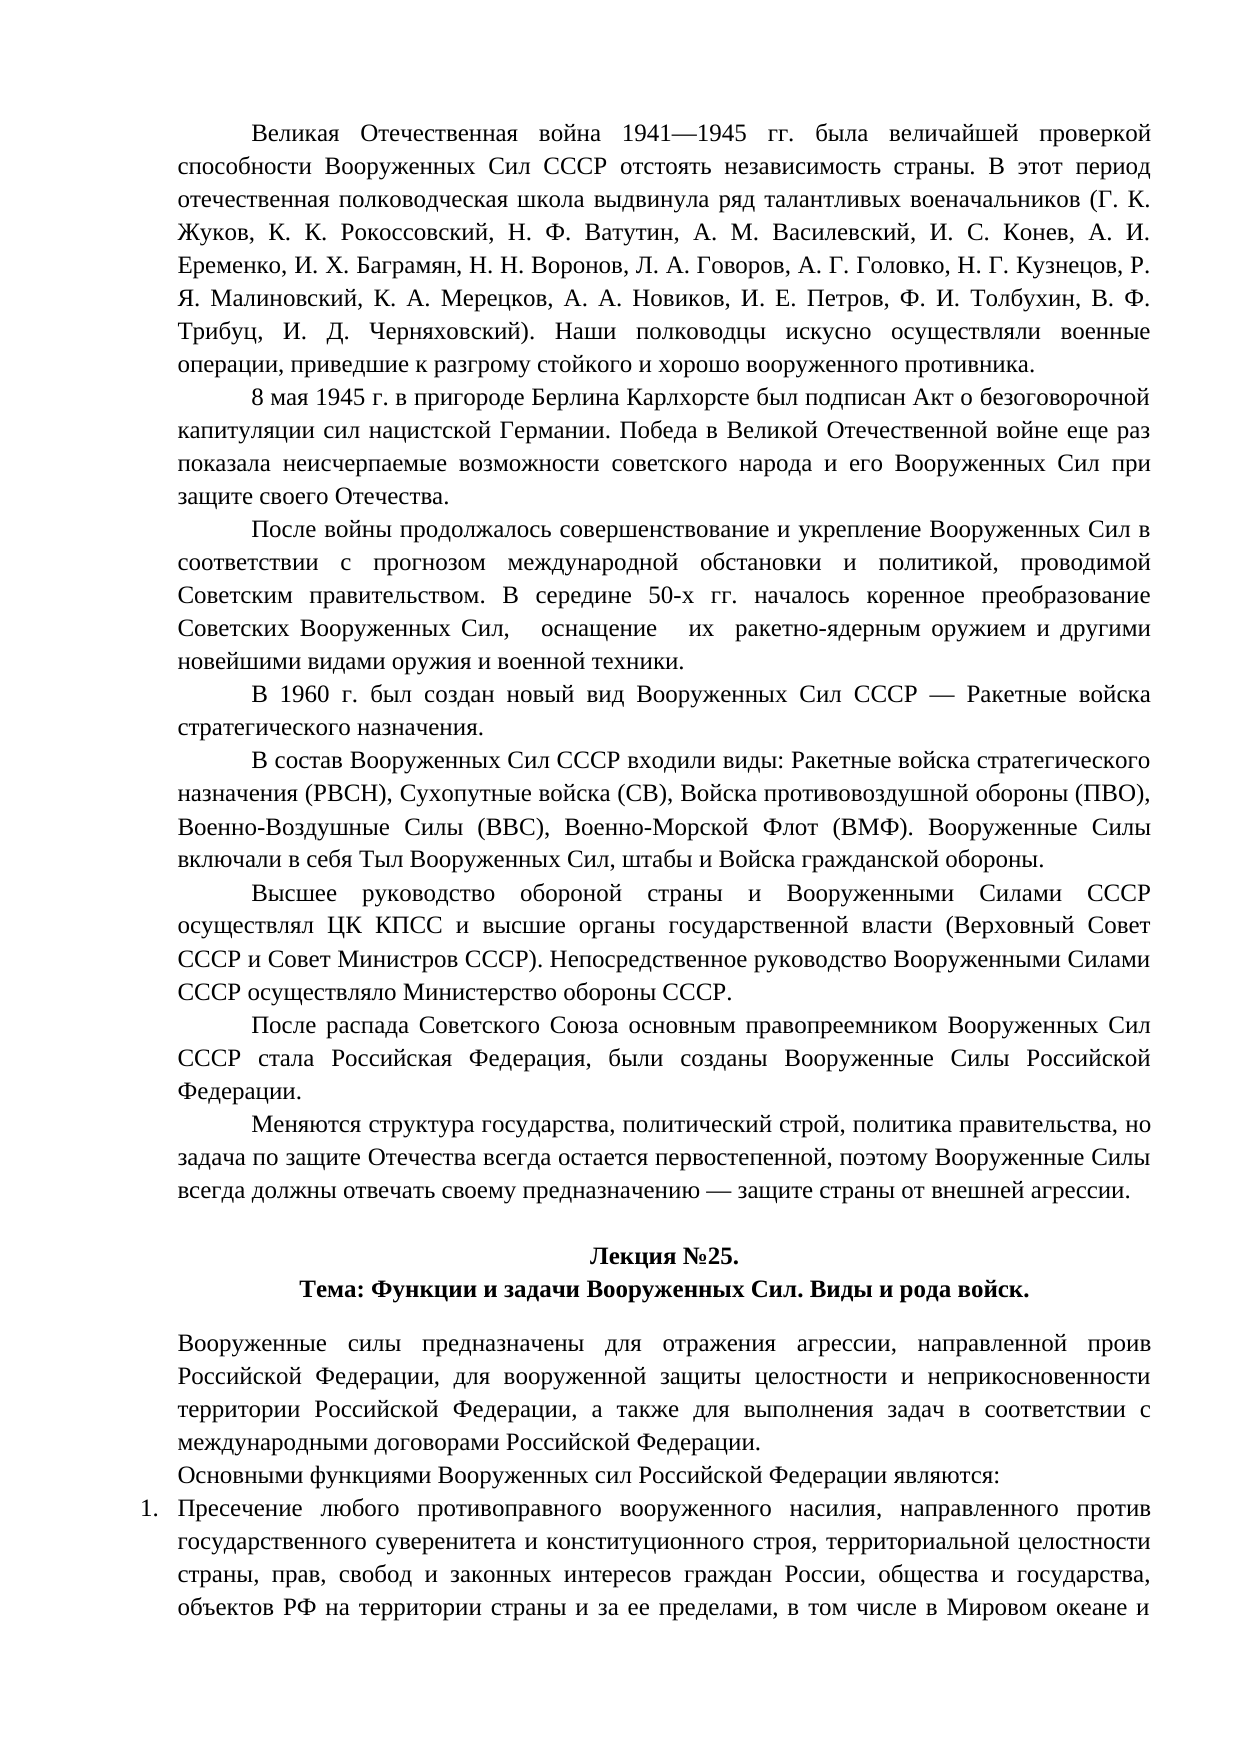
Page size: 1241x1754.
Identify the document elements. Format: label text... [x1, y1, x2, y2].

text 8 мая 1945 г. в пригороде Берлина Карлхорсте был подписан Акт о безоговорочной капитуляции сил нацистской Германии. Победа в Великой Отечественной войне еще раз показала неисчерпаемые возможности советского народа и его Вооруженных Сил при защите своего Отечества. [177, 382, 1152, 510]
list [140, 1493, 1152, 1621]
text Высшее руководство обороной страны и Вооруженными Силами СССР осуществлял ЦК КПСС и высшие органы государственной власти (Верховный Совет СССР и Совет Министров СССР). Непосредственное руководство Вооруженными Силами СССР осуществляло Министерство обороны СССР. [177, 878, 1152, 1005]
text Вооруженные силы предназначены для отражения агрессии, направленной проив Российской Федерации, для вооруженной защиты целостности и неприкосновенности территории Российской Федерации, а также для выполнения задач в соответствии с международными договорами Российской Федерации. [177, 1328, 1152, 1456]
text Меняются структура государства, политический строй, политика правительства, но задача по защите Отечества всегда остается первостепенной, поэтому Вооруженные Силы всегда должны отвечать своему предназначению — защите страны от внешней агрессии. [177, 1109, 1152, 1203]
text После распада Советского Союза основным правопреемником Вооруженных Сил СССР стала Российская Федерация, были созданы Вооруженные Силы Российской Федерации. [177, 1010, 1152, 1104]
text Основными функциями Вооруженных сил Российской Федерации являются: [177, 1460, 1152, 1488]
text Лекция №25. [177, 1241, 1152, 1269]
text Великая Отечественная война 1941—1945 гг. была величайшей проверкой способности Вооруженных Сил СССР отстоять независимость страны. В этот период отечественная полководческая школа выдвинула ряд талантливых военачальников (Г. К. Жуков, К. К. Рокоссовский, Н. Ф. Ватутин, А. М. Василевский, И. С. Конев, А. И. Еременко, И. X. Баграмян, Н. Н. Воронов, Л. А. Говоров, А. Г. Головко, Н. Г. Кузнецов, Р. Я. Малиновский, К. А. Мерецков, А. А. Новиков, И. Е. Петров, Ф. И. Толбухин, В. Ф. Трибуц, И. Д. Черняховский). Наши полководцы искусно осуществляли военные операции, приведшие к разгрому стойкого и хорошо вооруженного противника. [177, 118, 1152, 378]
text После войны продолжалось совершенствование и укрепление Вооруженных Сил в соответствии с прогнозом международной обстановки и политикой, проводимой Советским правительством. В середине 50-х гг. началось коренное преобразование Советских Вооруженных Сил, оснащение их ракетно-ядерным оружием и другими новейшими видами оружия и военной техники. [177, 514, 1152, 675]
text В 1960 г. был создан новый вид Вооруженных Сил СССР — Ракетные войска стратегического назначения. [177, 679, 1152, 741]
text Тема: Функции и задачи Вооруженных Сил. Виды и рода войск. [177, 1274, 1152, 1303]
text В состав Вооруженных Сил СССР входили виды: Ракетные войска стратегического назначения (РВСН), Сухопутные войска (СВ), Войска противовоздушной обороны (ПВО), Военно-Воздушные Силы (ВВС), Военно-Морской Флот (ВМФ). Вооруженные Силы включали в себя Тыл Вооруженных Сил, штабы и Войска гражданской обороны. [177, 746, 1152, 873]
